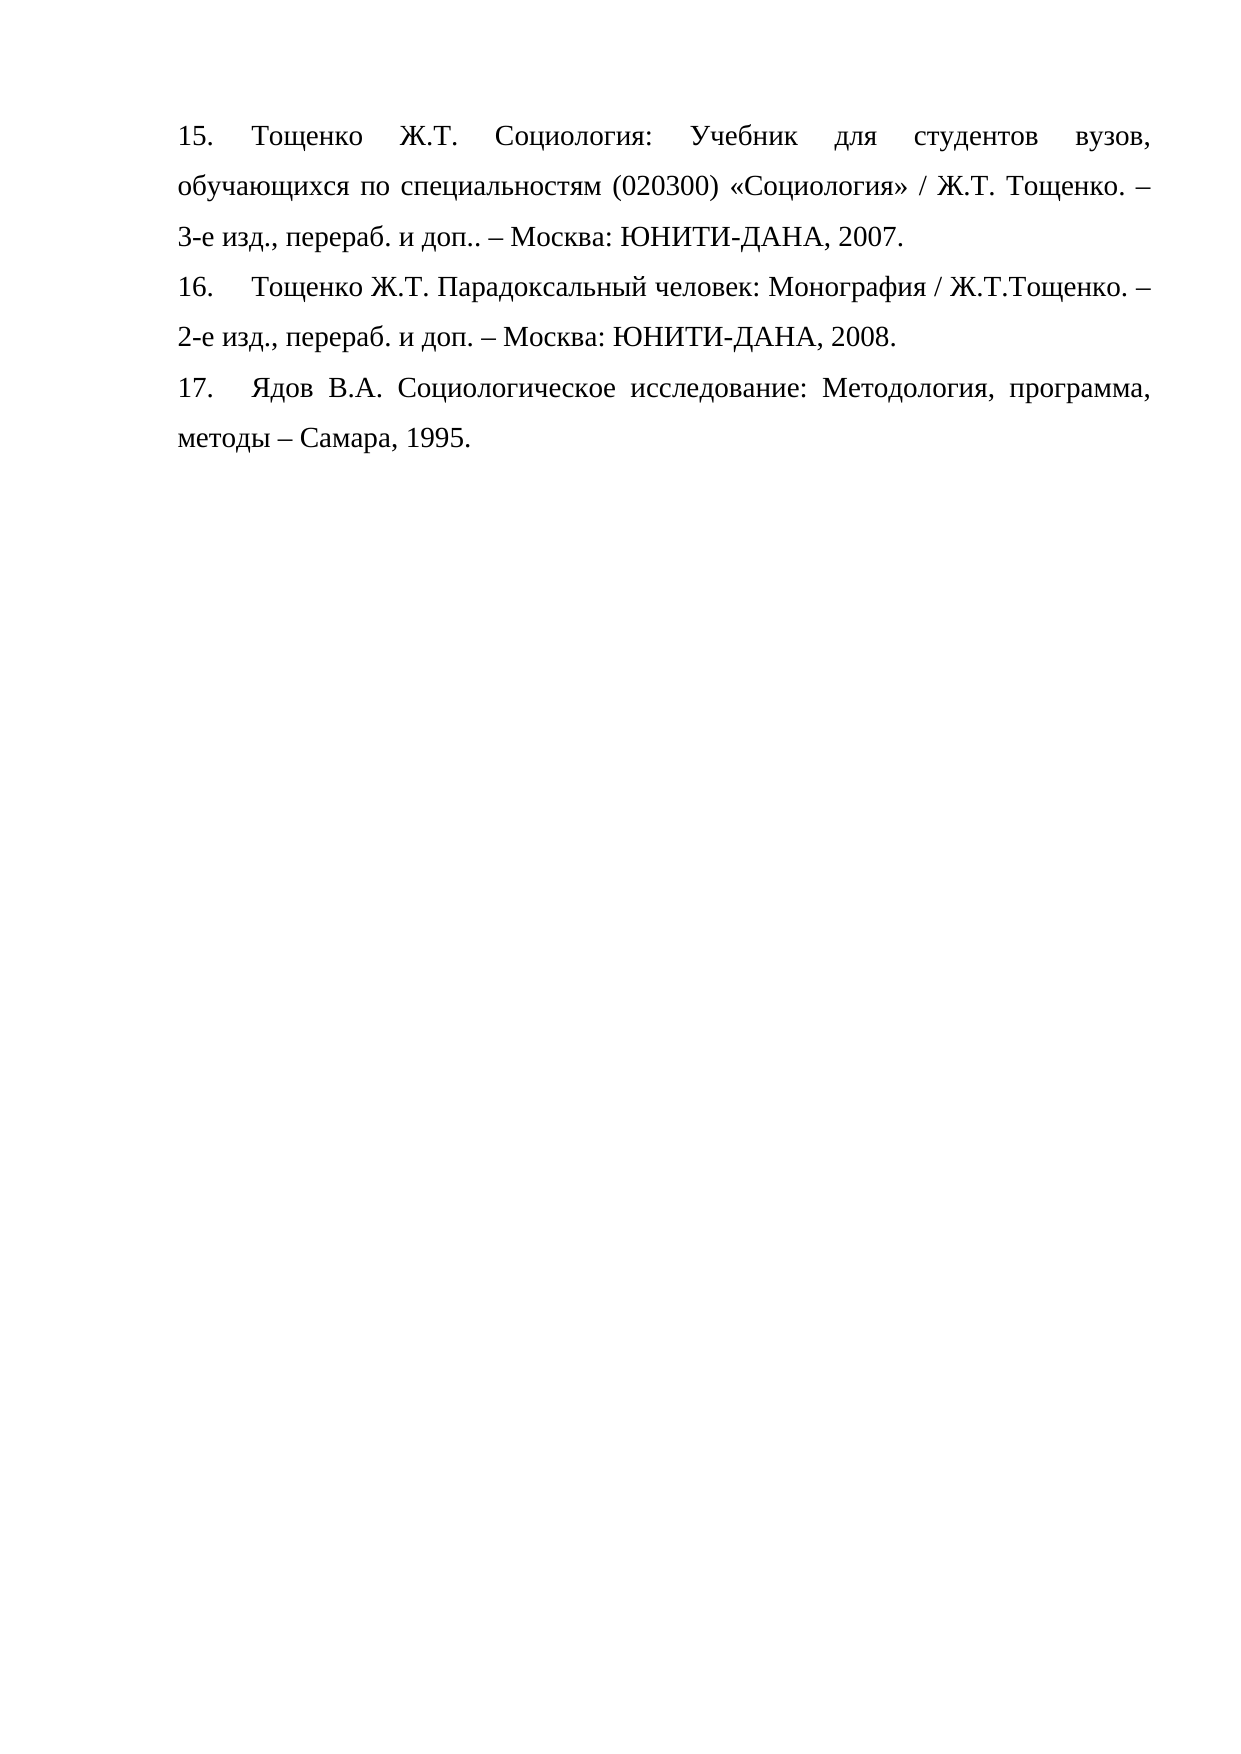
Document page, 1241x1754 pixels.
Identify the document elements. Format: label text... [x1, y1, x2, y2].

list Тощенко Ж.Т. Социология: Учебник для студентов вузов, обучающихся по специальностям (020300) «Социология» / Ж.Т. Тощенко. – 3-е изд., перераб. и доп.. – Москва: ЮНИТИ-ДАНА, 2007. [177, 118, 1152, 252]
list Ядов В.А. Социологическое исследование: Методология, программа, методы – Самара, 1995. [177, 370, 1152, 453]
list Тощенко Ж.Т. Парадоксальный человек: Монография / Ж.Т.Тощенко. – 2-е изд., перераб. и доп. – Москва: ЮНИТИ-ДАНА, 2008. [177, 269, 1152, 353]
